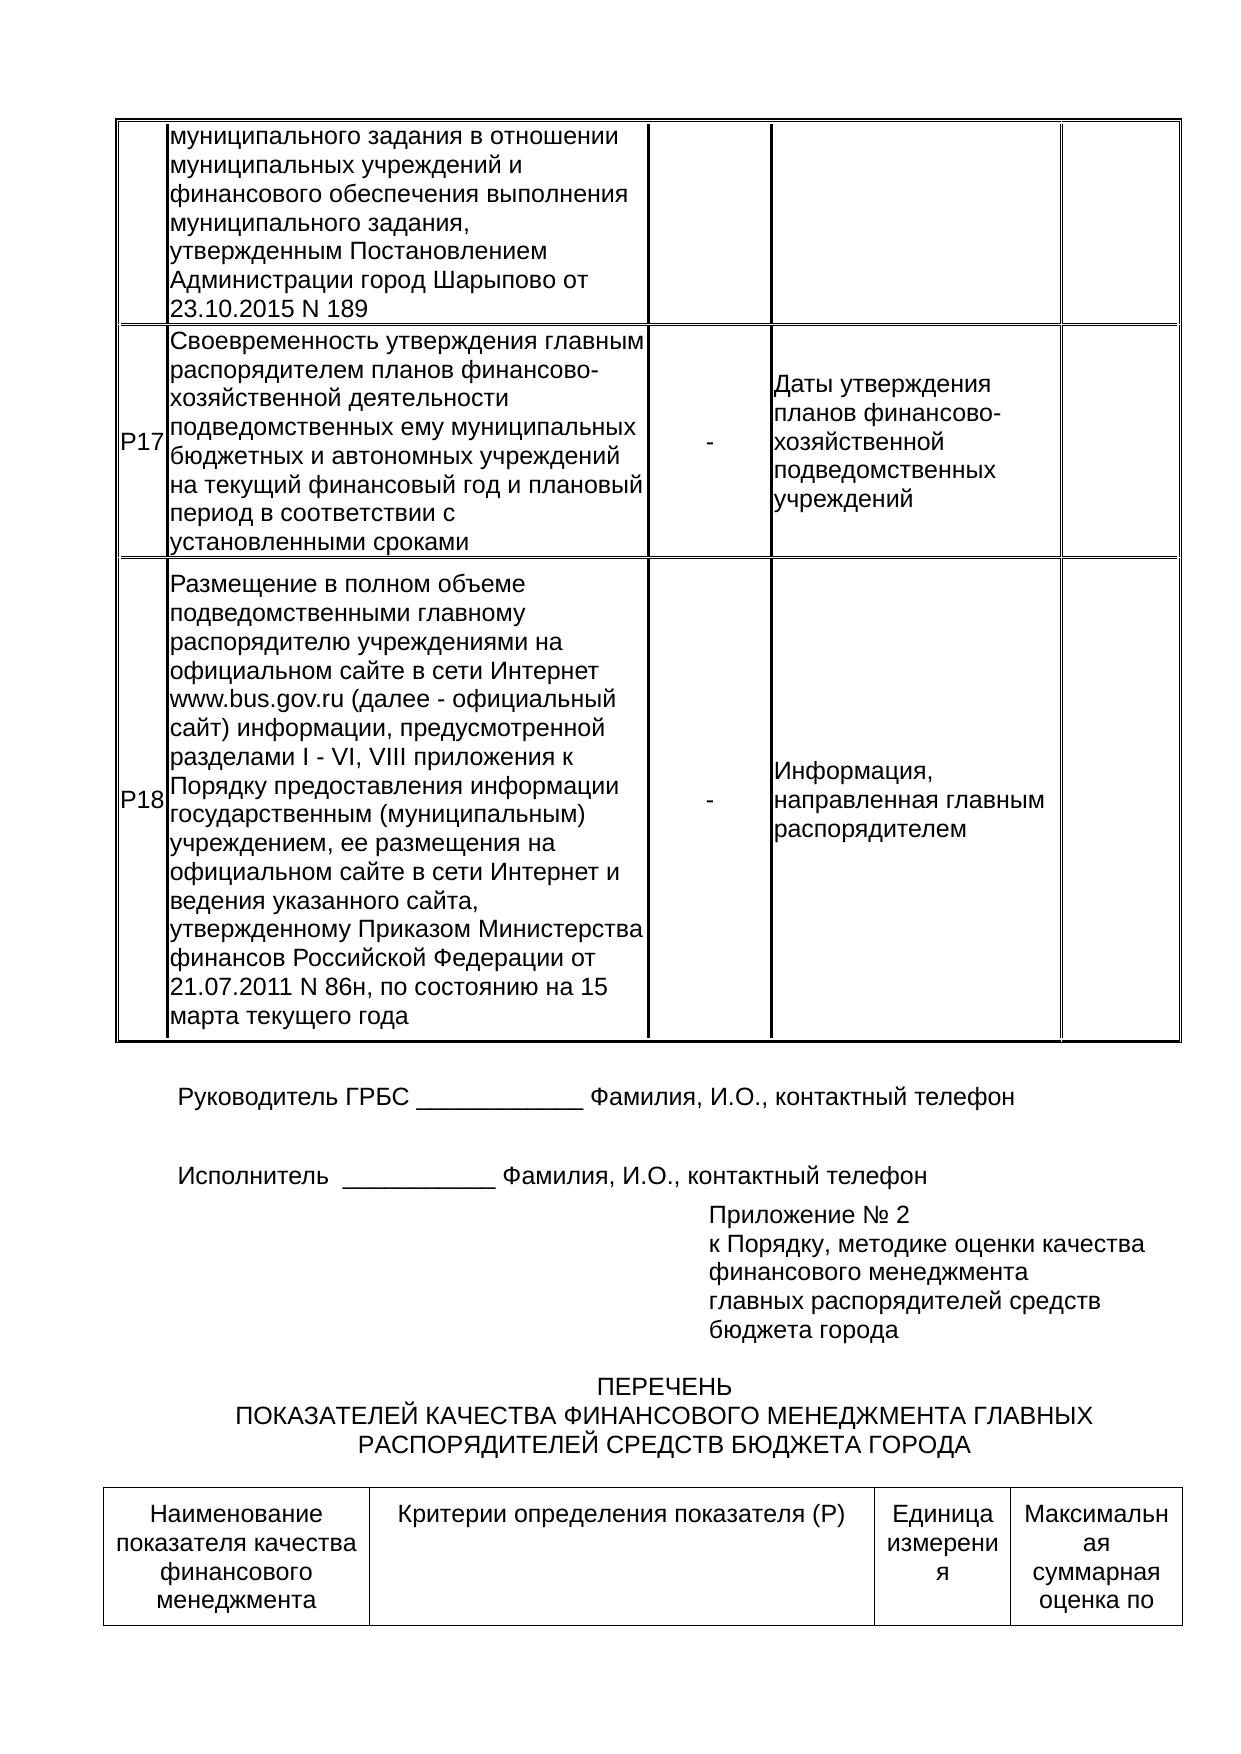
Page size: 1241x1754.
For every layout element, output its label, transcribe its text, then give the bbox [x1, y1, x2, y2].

table_cell [1062, 556, 1180, 1040]
table_cell - [650, 326, 770, 556]
text к Порядку, методике оценки качества [709, 1228, 1152, 1257]
table_cell Информация, направленная главным распорядителем [771, 559, 1062, 1040]
table_cell Р16 [119, 122, 167, 323]
table_cell Р17 [117, 323, 167, 556]
text Приложение № 2 [709, 1200, 1152, 1228]
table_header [104, 1488, 369, 1624]
table_cell Своевременность утверждения главным распорядителем планов финансово-хозяйственной деятельности подведомственных ему муниципальных бюджетных и автономных учреждений на текущий финансовый год и плановый период в соответствии с установленными сроками [169, 326, 647, 556]
table_cell Даты утверждения планов финансово-хозяйственной подведомственных учреждений [773, 326, 1060, 556]
table_cell - [648, 559, 771, 1040]
table_cell [1062, 122, 1179, 323]
text главных распорядителей средств бюджета города [709, 1286, 1152, 1343]
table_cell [771, 122, 1062, 323]
text ПЕРЕЧЕНЬ [177, 1372, 1152, 1401]
text ПОКАЗАТЕЛЕЙ КАЧЕСТВА ФИНАНСОВОГО МЕНЕДЖМЕНТА ГЛАВНЫХ [177, 1401, 1152, 1430]
text Исполнитель ___________ Фамилия, И.О., контактный телефон [177, 1161, 1152, 1189]
text Руководитель ГРБС ____________ Фамилия, И.О., контактный телефон [177, 1082, 1152, 1111]
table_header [370, 1488, 874, 1624]
table_header Единица измерения [875, 1488, 1010, 1624]
table_cell Размещение в полном объеме подведомственными главному распорядителю учреждениями на официальном сайте в сети Интернет www.bus.gov.ru (далее - официальный сайт) информации, предусмотренной разделами I - VI, VIII приложения к Порядку предоставления информации государственным (муниципальным) учреждением, ее размещения на официальном сайте в сети Интернет и ведения указанного сайта, утвержденному Приказом Министерства финансов Российской Федерации от 21.07.2011 N 86н, по состоянию на 15 марта текущего года [167, 559, 648, 1040]
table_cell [167, 122, 648, 323]
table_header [1011, 1488, 1182, 1624]
table_cell Р18 [117, 556, 167, 1040]
text финансового менеджмента [709, 1257, 1152, 1286]
table_cell [1062, 323, 1180, 556]
table_cell - [648, 122, 771, 323]
text РАСПОРЯДИТЕЛЕЙ СРЕДСТВ БЮДЖЕТА ГОРОДА [177, 1430, 1152, 1458]
